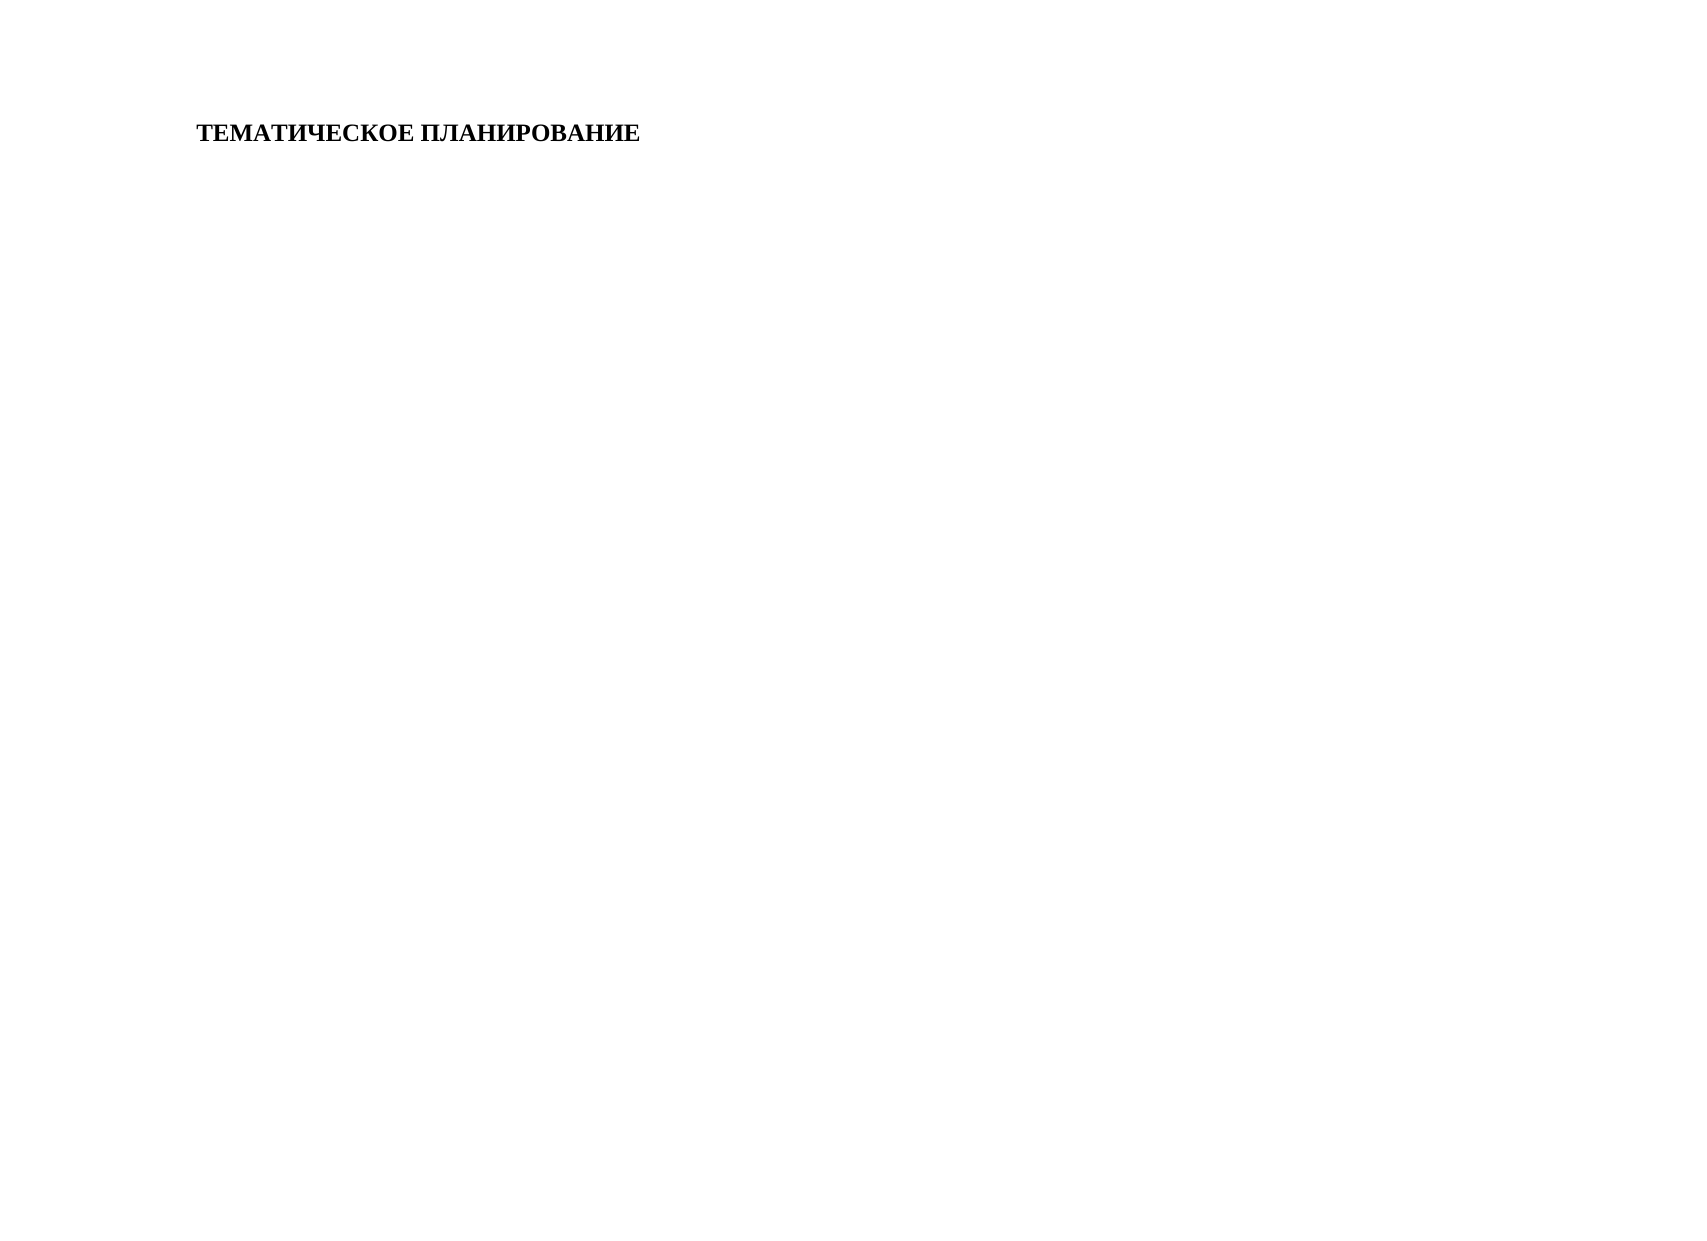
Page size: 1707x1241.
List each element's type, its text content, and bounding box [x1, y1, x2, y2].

text ТЕМАТИЧЕСКОЕ ПЛАНИРОВАНИЕ [190, 118, 1618, 147]
